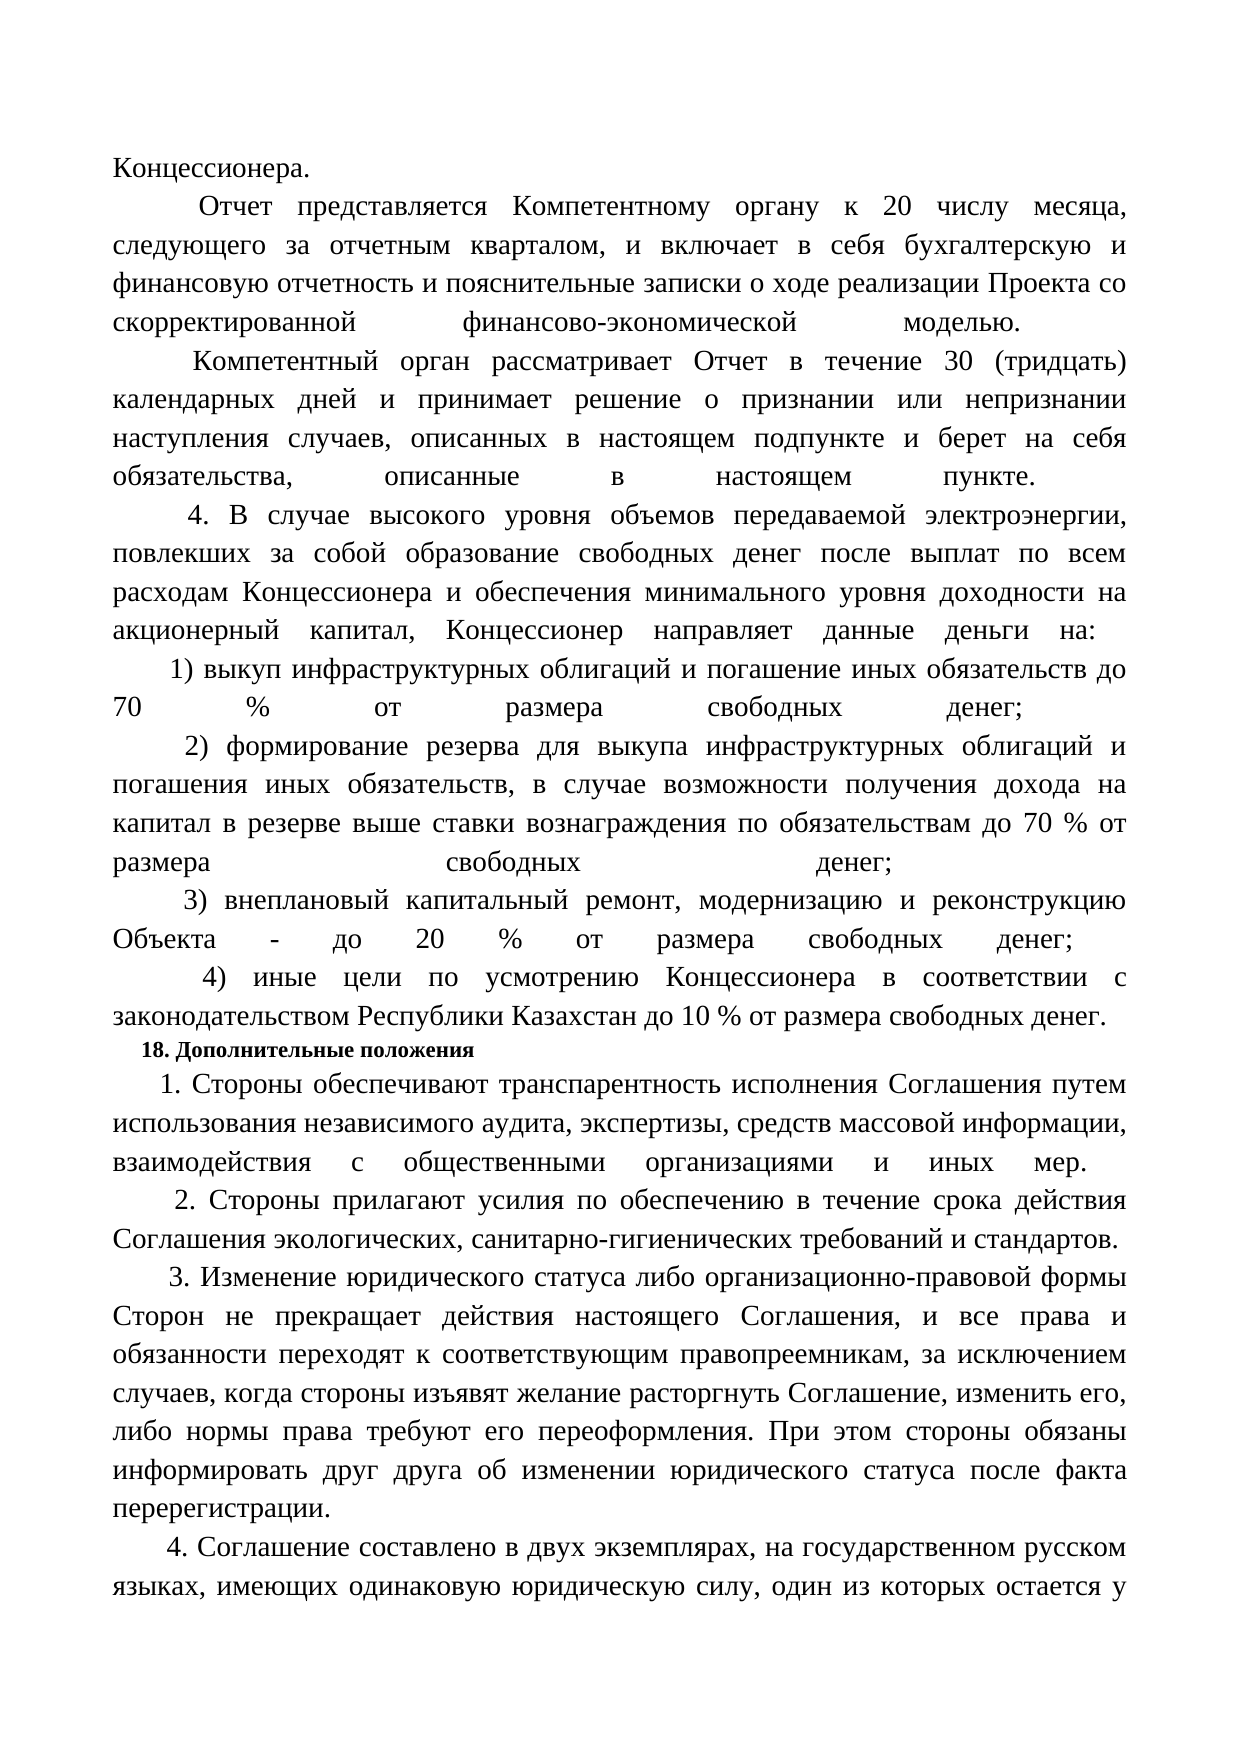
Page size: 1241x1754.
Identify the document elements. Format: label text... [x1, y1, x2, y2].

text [112, 150, 1128, 1031]
text 18. Дополнительные положения [112, 1036, 1128, 1063]
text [112, 1067, 1128, 1601]
